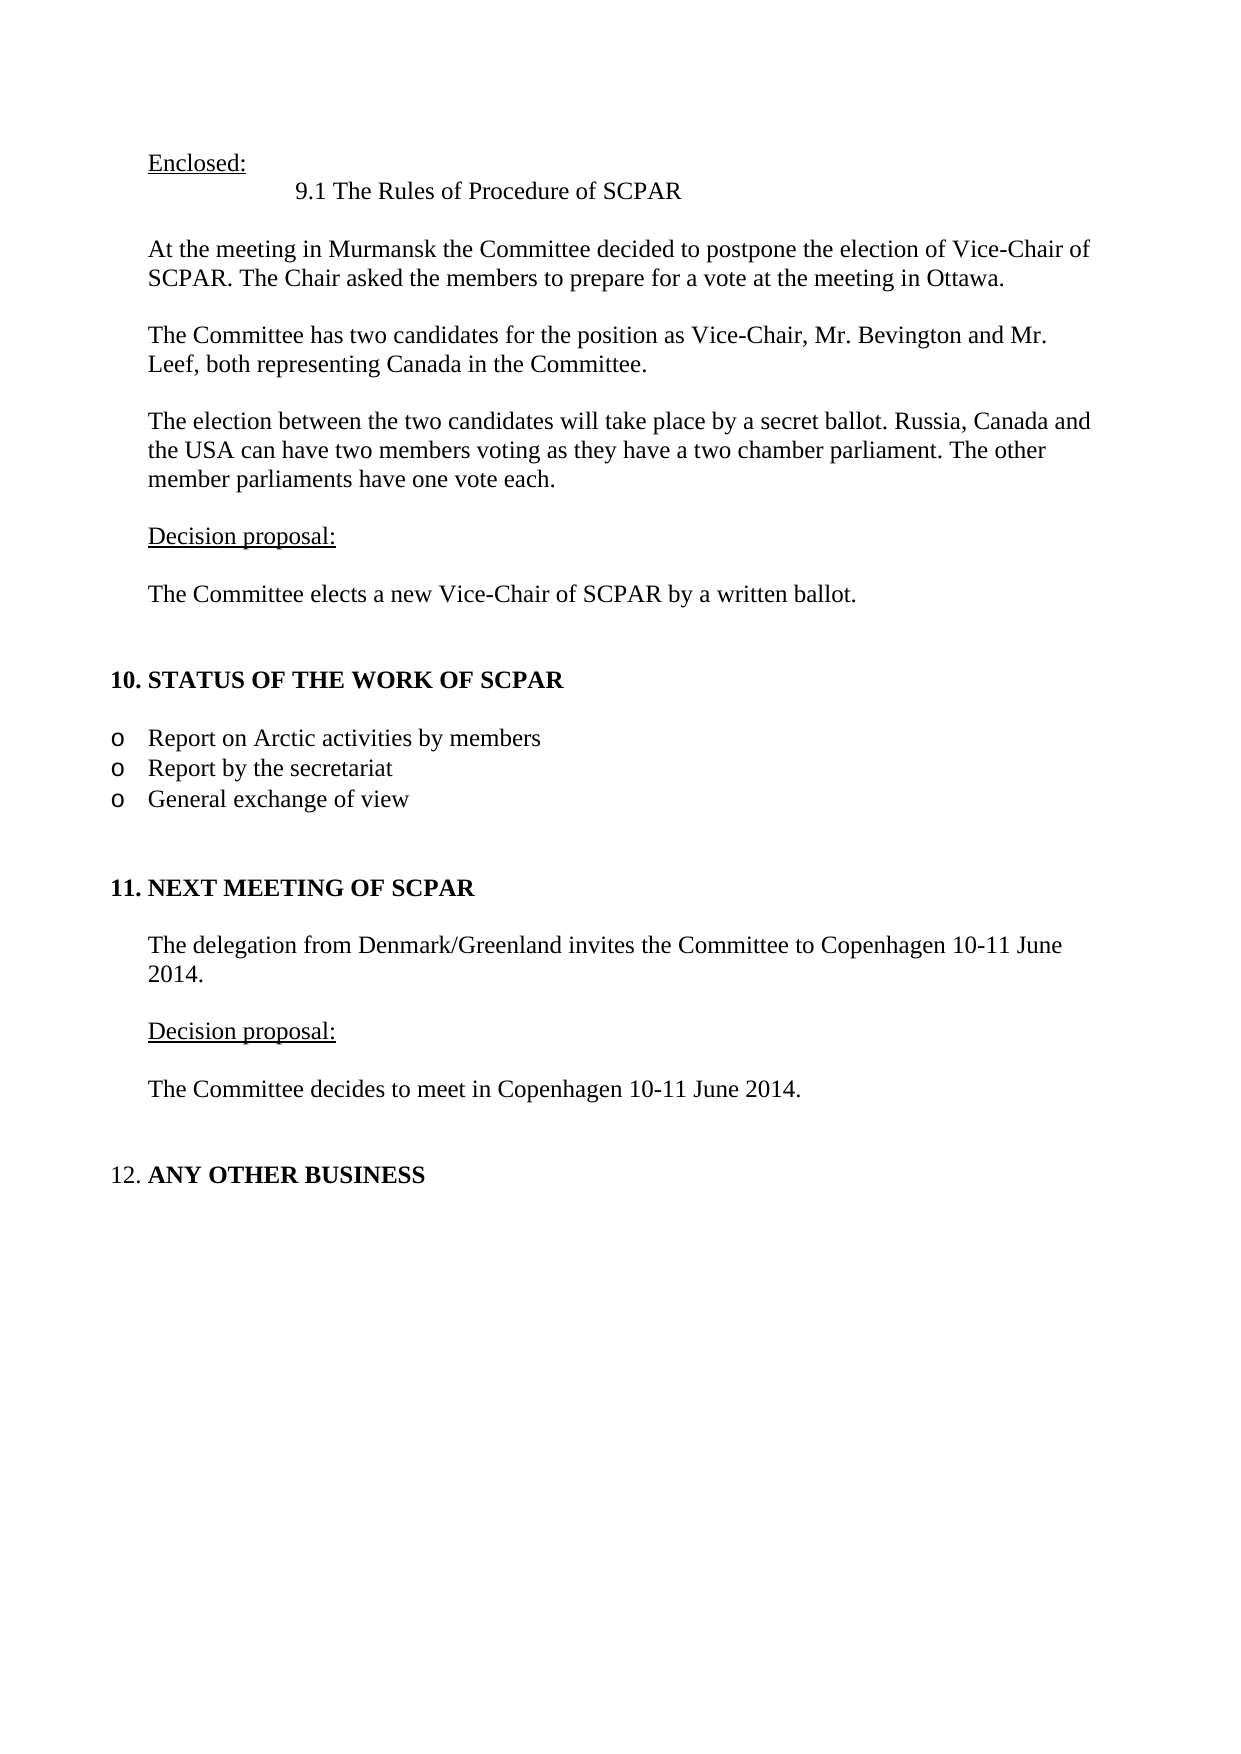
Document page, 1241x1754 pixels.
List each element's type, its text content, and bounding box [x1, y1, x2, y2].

list Report on Arctic activities by members [110, 723, 1093, 753]
list Report by the secretariat [110, 753, 1093, 784]
text The delegation from Denmark/Greenland invites the Committee to Copenhagen 10-11 June 2014. [148, 930, 1093, 988]
text Decision proposal: [148, 1016, 1093, 1045]
list STATUS OF THE WORK OF SCPAR [110, 665, 1093, 694]
text The election between the two candidates will take place by a secret ballot. Russia, Canada and the USA can have two members voting as they have a two chamber parliament. The other member parliaments have one vote each. [148, 406, 1093, 493]
text The Committee decides to meet in Copenhagen 10-11 June 2014. [148, 1074, 1093, 1103]
text Enclosed: [148, 148, 1093, 176]
list NEXT MEETING OF SCPAR [110, 873, 1093, 901]
text 9.1 The Rules of Procedure of SCPAR [148, 176, 1093, 205]
text Decision proposal: [148, 521, 1093, 550]
list General exchange of view [110, 784, 1093, 815]
text At the meeting in Murmansk the Committee decided to postpone the election of Vice-Chair of SCPAR. The Chair asked the members to prepare for a vote at the meeting in Ottawa. [148, 234, 1093, 291]
text The Committee has two candidates for the position as Vice-Chair, Mr. Bevington and Mr. Leef, both representing Canada in the Committee. [148, 320, 1093, 378]
text The Committee elects a new Vice-Chair of SCPAR by a written ballot. [148, 579, 1093, 608]
list ANY OTHER BUSINESS [110, 1160, 1093, 1189]
